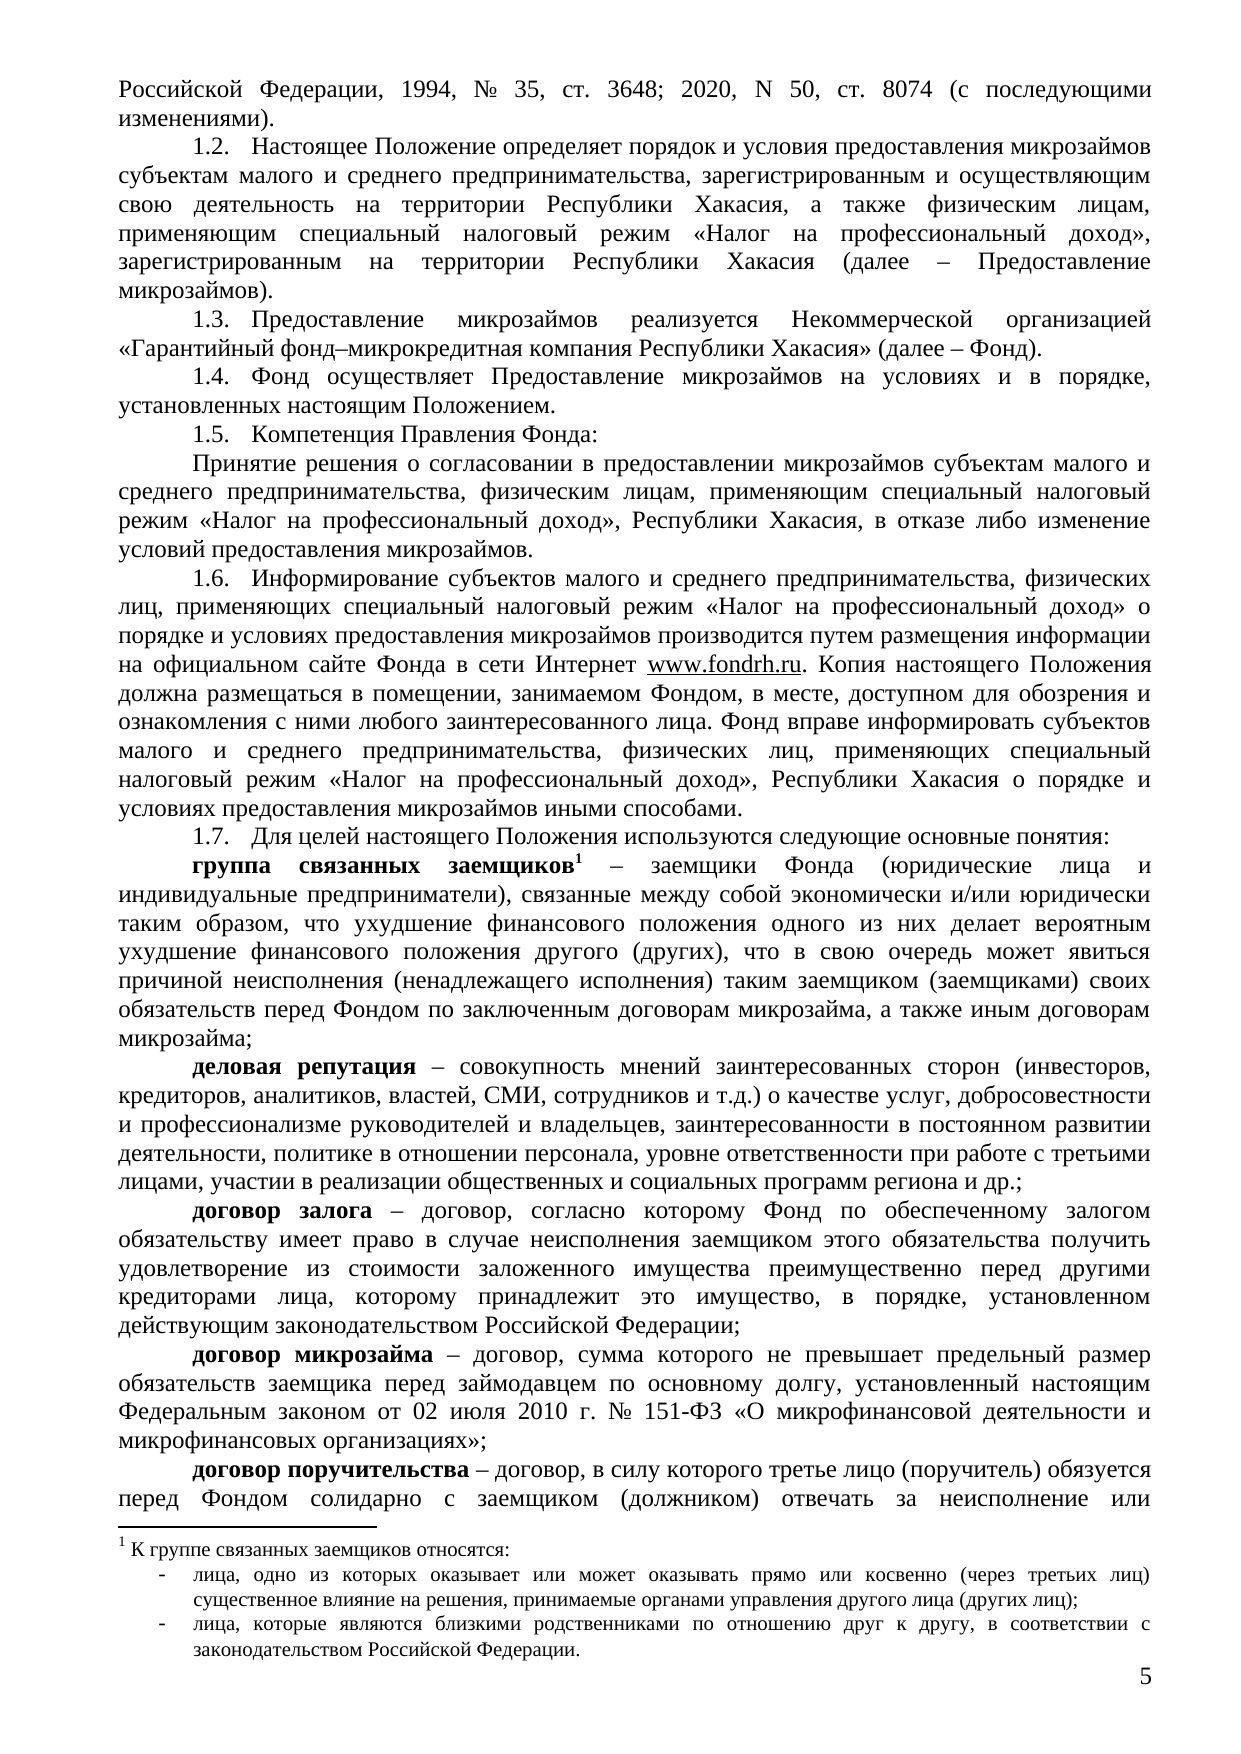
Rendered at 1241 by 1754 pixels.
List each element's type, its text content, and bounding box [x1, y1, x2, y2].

list Для целей настоящего Положения используются следующие основные понятия: [118, 821, 1152, 850]
text деловая репутация – совокупность мнений заинтересованных сторон (инвесторов, кредиторов, аналитиков, властей, СМИ, сотрудников и т.д.) о качестве услуг, добросовестности и профессионализме руководителей и владельцев, заинтересованности в постоянном развитии деятельности, политике в отношении персонала, уровне ответственности при работе с третьими лицами, участии в реализации общественных и социальных программ региона и др.; [118, 1051, 1152, 1195]
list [118, 74, 1152, 131]
text договор микрозайма – договор, сумма которого не превышает предельный размер обязательств заемщика перед займодавцем по основному долгу, установленный настоящим Федеральным законом от 02 июля 2010 г. № 151-ФЗ «О микрофинансовой деятельности и микрофинансовых организациях»; [118, 1339, 1152, 1454]
list Компетенция Правления Фонда: [118, 419, 1152, 448]
list Информирование субъектов малого и среднего предпринимательства, физических лиц, применяющих специальный налоговый режим «Налог на профессиональный доход» о порядке и условиях предоставления микрозаймов производится путем размещения информации на официальном сайте Фонда в сети Интернет www.fondrh.ru. Копия настоящего Положения должна размещаться в помещении, занимаемом Фондом, в месте, доступном для обозрения и ознакомления с ними любого заинтересованного лица. Фонд вправе информировать субъектов малого и среднего предпринимательства, физических лиц, применяющих специальный налоговый режим «Налог на профессиональный доход», Республики Хакасия о порядке и условиях предоставления микрозаймов иными способами. [118, 563, 1152, 821]
list Настоящее Положение определяет порядок и условия предоставления микрозаймов субъектам малого и среднего предпринимательства, зарегистрированным и осуществляющим свою деятельность на территории Республики Хакасия, а также физическим лицам, применяющим специальный налоговый режим «Налог на профессиональный доход», зарегистрированным на территории Республики Хакасия (далее – Предоставление микрозаймов). [118, 131, 1152, 304]
text группа связанных заемщиков – заемщики Фонда (юридические лица и индивидуальные предприниматели), связанные между собой экономически и/или юридически таким образом, что ухудшение финансового положения одного из них делает вероятным ухудшение финансового положения другого (других), что в свою очередь может явиться причиной неисполнения (ненадлежащего исполнения) таким заемщиком (заемщиками) своих обязательств перед Фондом по заключенным договорам микрозайма, а также иным договорам микрозайма; [118, 850, 1152, 1051]
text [118, 1454, 1152, 1511]
list Фонд осуществляет Предоставление микрозаймов на условиях и в порядке, установленных настоящим Положением. [118, 361, 1152, 419]
text договор залога – договор, согласно которому Фонд по обеспеченному залогом обязательству имеет право в случае неисполнения заемщиком этого обязательства получить удовлетворение из стоимости заложенного имущества преимущественно перед другими кредиторами лица, которому принадлежит это имущество, в порядке, установленном действующим законодательством Российской Федерации; [118, 1195, 1152, 1339]
list Предоставление микрозаймов реализуется Некоммерческой организацией «Гарантийный фонд–микрокредитная компания Республики Хакасия» (далее – Фонд). [118, 304, 1152, 361]
list Принятие решения о согласовании в предоставлении микрозаймов субъектам малого и среднего предпринимательства, физическим лицам, применяющим специальный налоговый режим «Налог на профессиональный доход», Республики Хакасия, в отказе либо изменение условий предоставления микрозаймов. [118, 448, 1152, 563]
